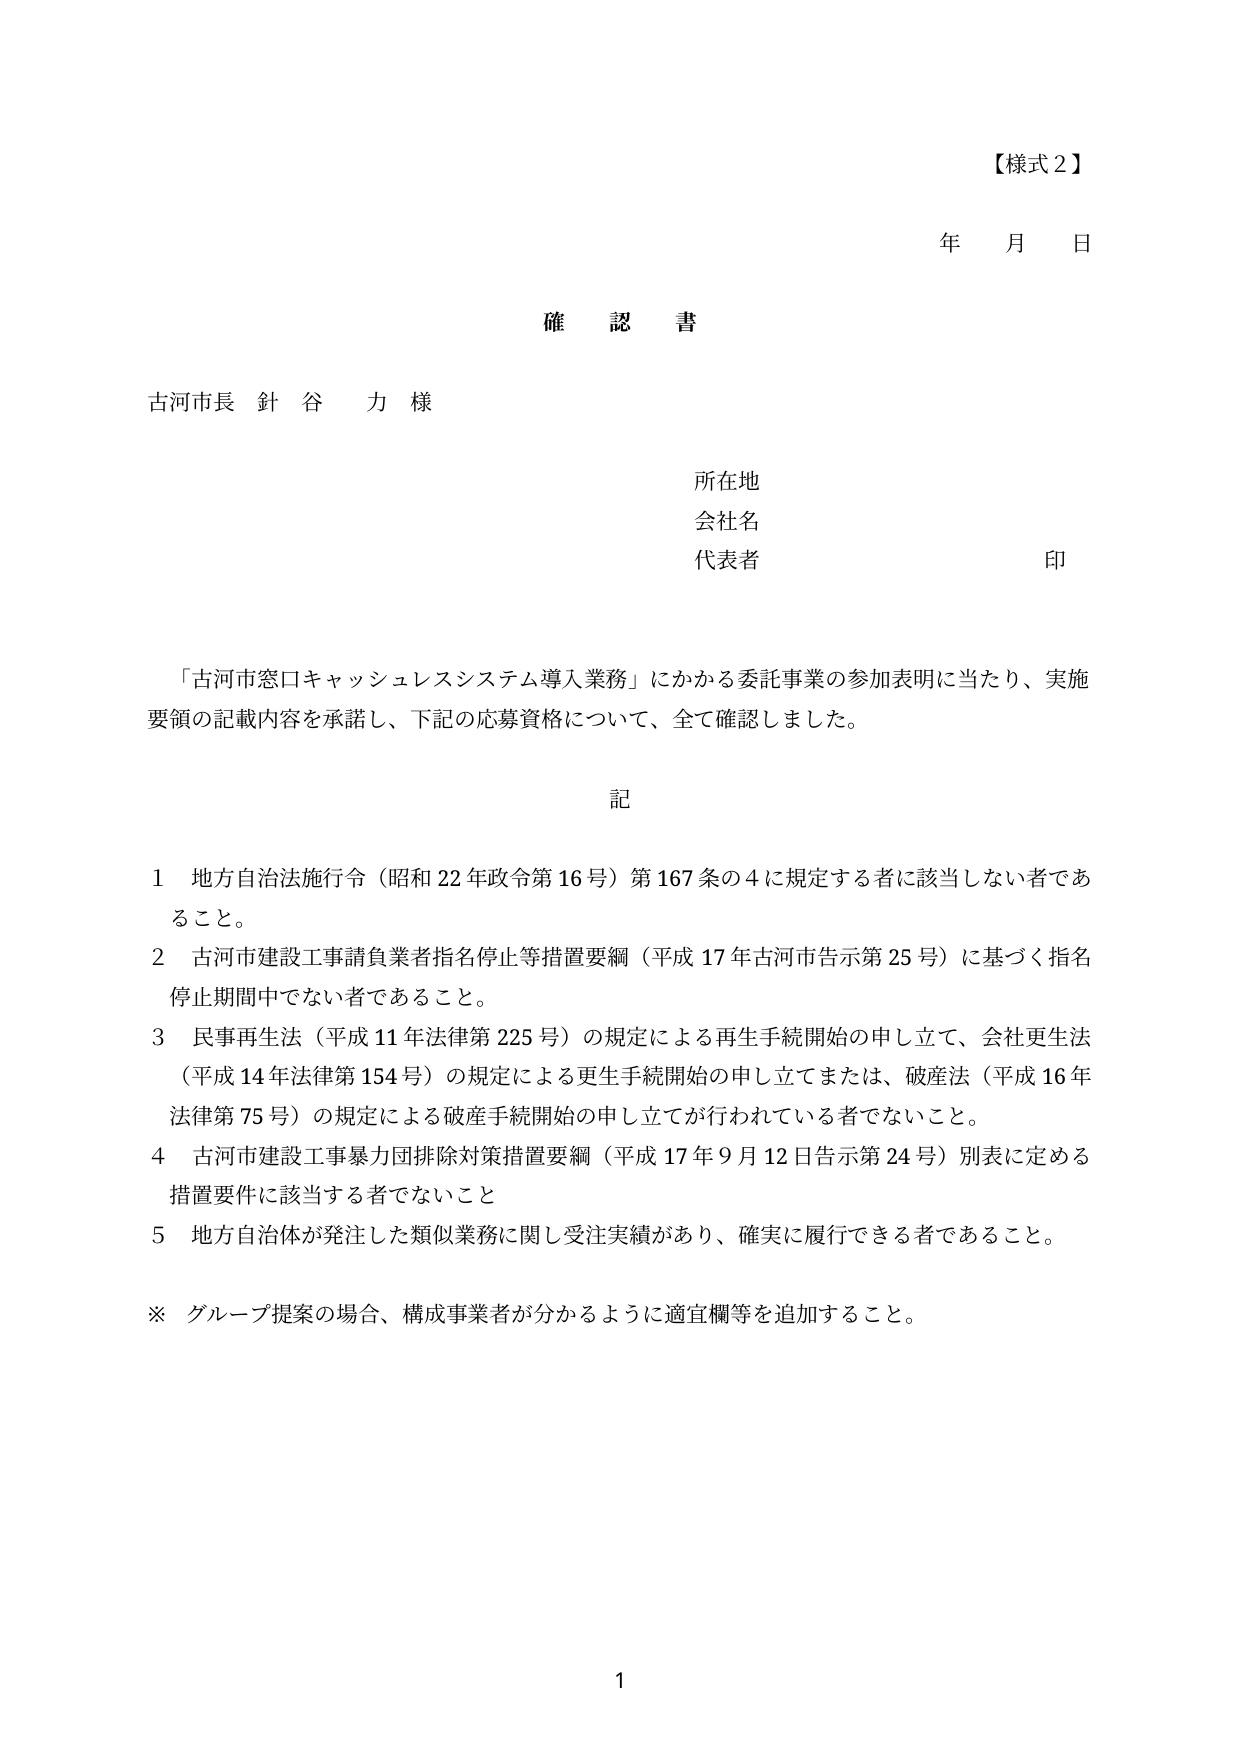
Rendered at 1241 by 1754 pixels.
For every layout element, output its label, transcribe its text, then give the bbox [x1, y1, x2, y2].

list グループ提案の場合、構成事業者が分かるように適宜欄等を追加すること。 [148, 1294, 1092, 1333]
text ５ 地方自治体が発注した類似業務に関し受注実績があり、確実に履行できる者であること。 [148, 1214, 1092, 1254]
text 所在地 [148, 460, 1092, 500]
text 代表者 印 [148, 539, 1092, 579]
text １ 地方自治法施行令（昭和22年政令第16号）第167条の４に規定する者に該当しない者であること。 [148, 857, 1092, 936]
text ２ 古河市建設工事請負業者指名停止等措置要綱（平成17年古河市告示第25号）に基づく指名停止期間中でない者であること。 [148, 936, 1092, 1016]
text ３ 民事再生法（平成11年法律第225号）の規定による再生手続開始の申し立て、会社更生法（平成14年法律第154号）の規定による更生手続開始の申し立てまたは、破産法（平成16年法律第75号）の規定による破産手続開始の申し立てが行われている者でないこと。 [148, 1016, 1092, 1135]
text 記 [148, 778, 1092, 817]
text 確 認 書 [148, 301, 1092, 341]
text 古河市長 針 谷 力 様 [148, 381, 1092, 421]
text 年 月 日 [148, 222, 1092, 262]
text 【様式２】 [148, 143, 1092, 182]
text 「古河市窓口キャッシュレスシステム導入業務」にかかる委託事業の参加表明に当たり、実施要領の記載内容を承諾し、下記の応募資格について、全て確認しました。 [148, 659, 1092, 738]
text 会社名 [148, 500, 1092, 539]
text ４ 古河市建設工事暴力団排除対策措置要綱（平成17年９月12日告示第24号）別表に定める措置要件に該当する者でないこと [148, 1135, 1092, 1214]
